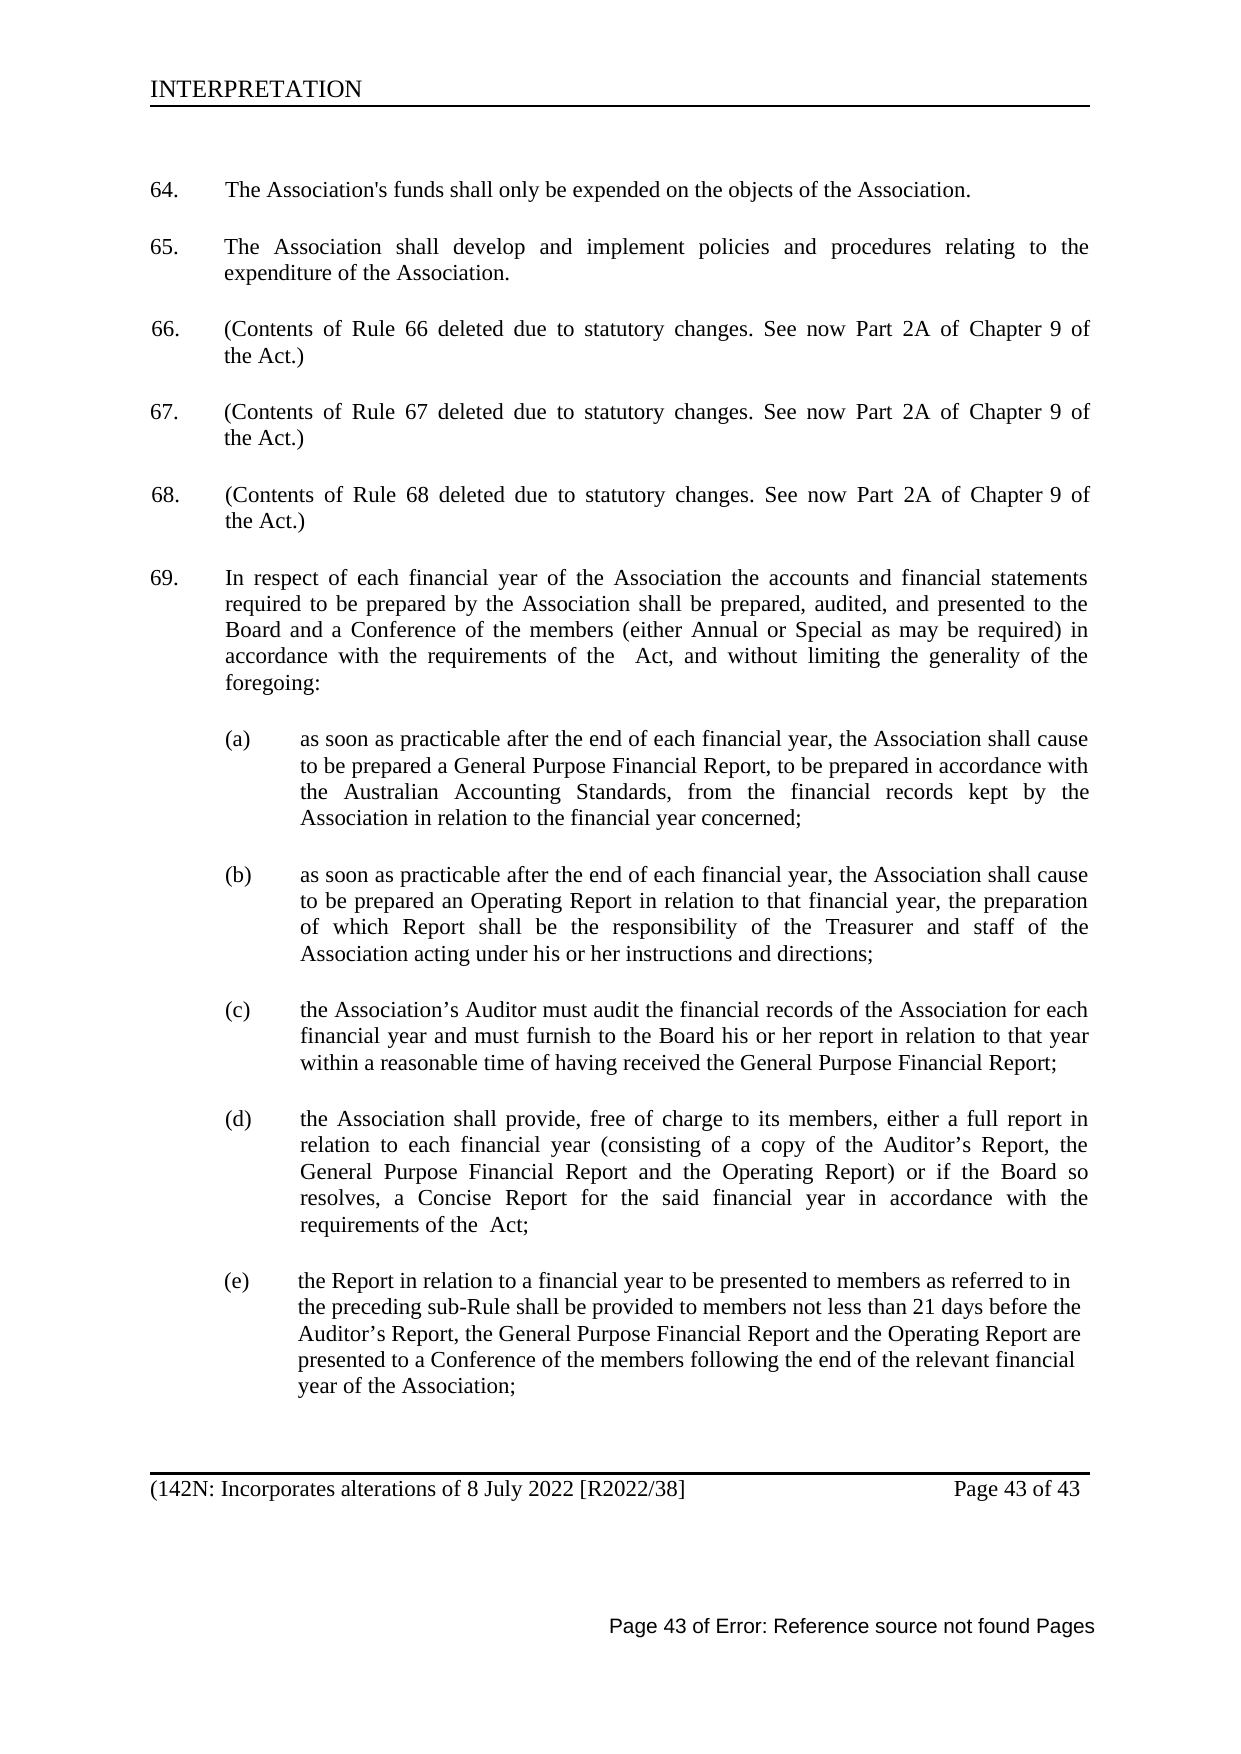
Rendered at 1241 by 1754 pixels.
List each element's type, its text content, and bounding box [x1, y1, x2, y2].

text (e) the Report in relation to a financial year to be presented to members as referred to in the preceding sub-Rule shall be provided to members not less than 21 days before the Auditor’s Report, the General Purpose Financial Report and the Operating Report are presented to a Conference of the members following the end of the relevant financial year of the Association; [224, 1267, 1090, 1399]
text (a) as soon as practicable after the end of each financial year, the Association shall cause to be prepared a General Purpose Financial Report, to be prepared in accordance with the Australian Accounting Standards, from the financial records kept by the Association in relation to the financial year concerned; [225, 725, 1090, 831]
text 67. (Contents of Rule 67 deleted due to statutory changes. See now Part 2A of Chapter 9 of the Act.) [150, 398, 1090, 451]
text (c) the Association’s Auditor must audit the financial records of the Association for each financial year and must furnish to the Board his or her report in relation to that year within a reasonable time of having received the General Purpose Financial Report; [225, 996, 1090, 1075]
text 68. (Contents of Rule 68 deleted due to statutory changes. See now Part 2A of Chapter 9 of the Act.) [151, 481, 1090, 533]
text (b) as soon as practicable after the end of each financial year, the Association shall cause to be prepared an Operating Report in relation to that financial year, the preparation of which Report shall be the responsibility of the Treasurer and staff of the Association acting under his or her instructions and directions; [225, 861, 1090, 966]
text 66. (Contents of Rule 66 deleted due to statutory changes. See now Part 2A of Chapter 9 of the Act.) [151, 315, 1090, 368]
text 69. In respect of each financial year of the Association the accounts and financial statements required to be prepared by the Association shall be prepared, audited, and presented to the Board and a Conference of the members (either Annual or Special as may be required) in accordance with the requirements of the Act, and without limiting the generality of the foregoing: [150, 563, 1090, 695]
text 64. The Association's funds shall only be expended on the objects of the Association. [150, 176, 1090, 203]
text 65. The Association shall develop and implement policies and procedures relating to the expenditure of the Association. [150, 233, 1090, 285]
text (d) the Association shall provide, free of charge to its members, either a full report in relation to each financial year (consisting of a copy of the Auditor’s Report, the General Purpose Financial Report and the Operating Report) or if the Board so resolves, a Concise Report for the said financial year in accordance with the requirements of the Act; [225, 1105, 1090, 1237]
